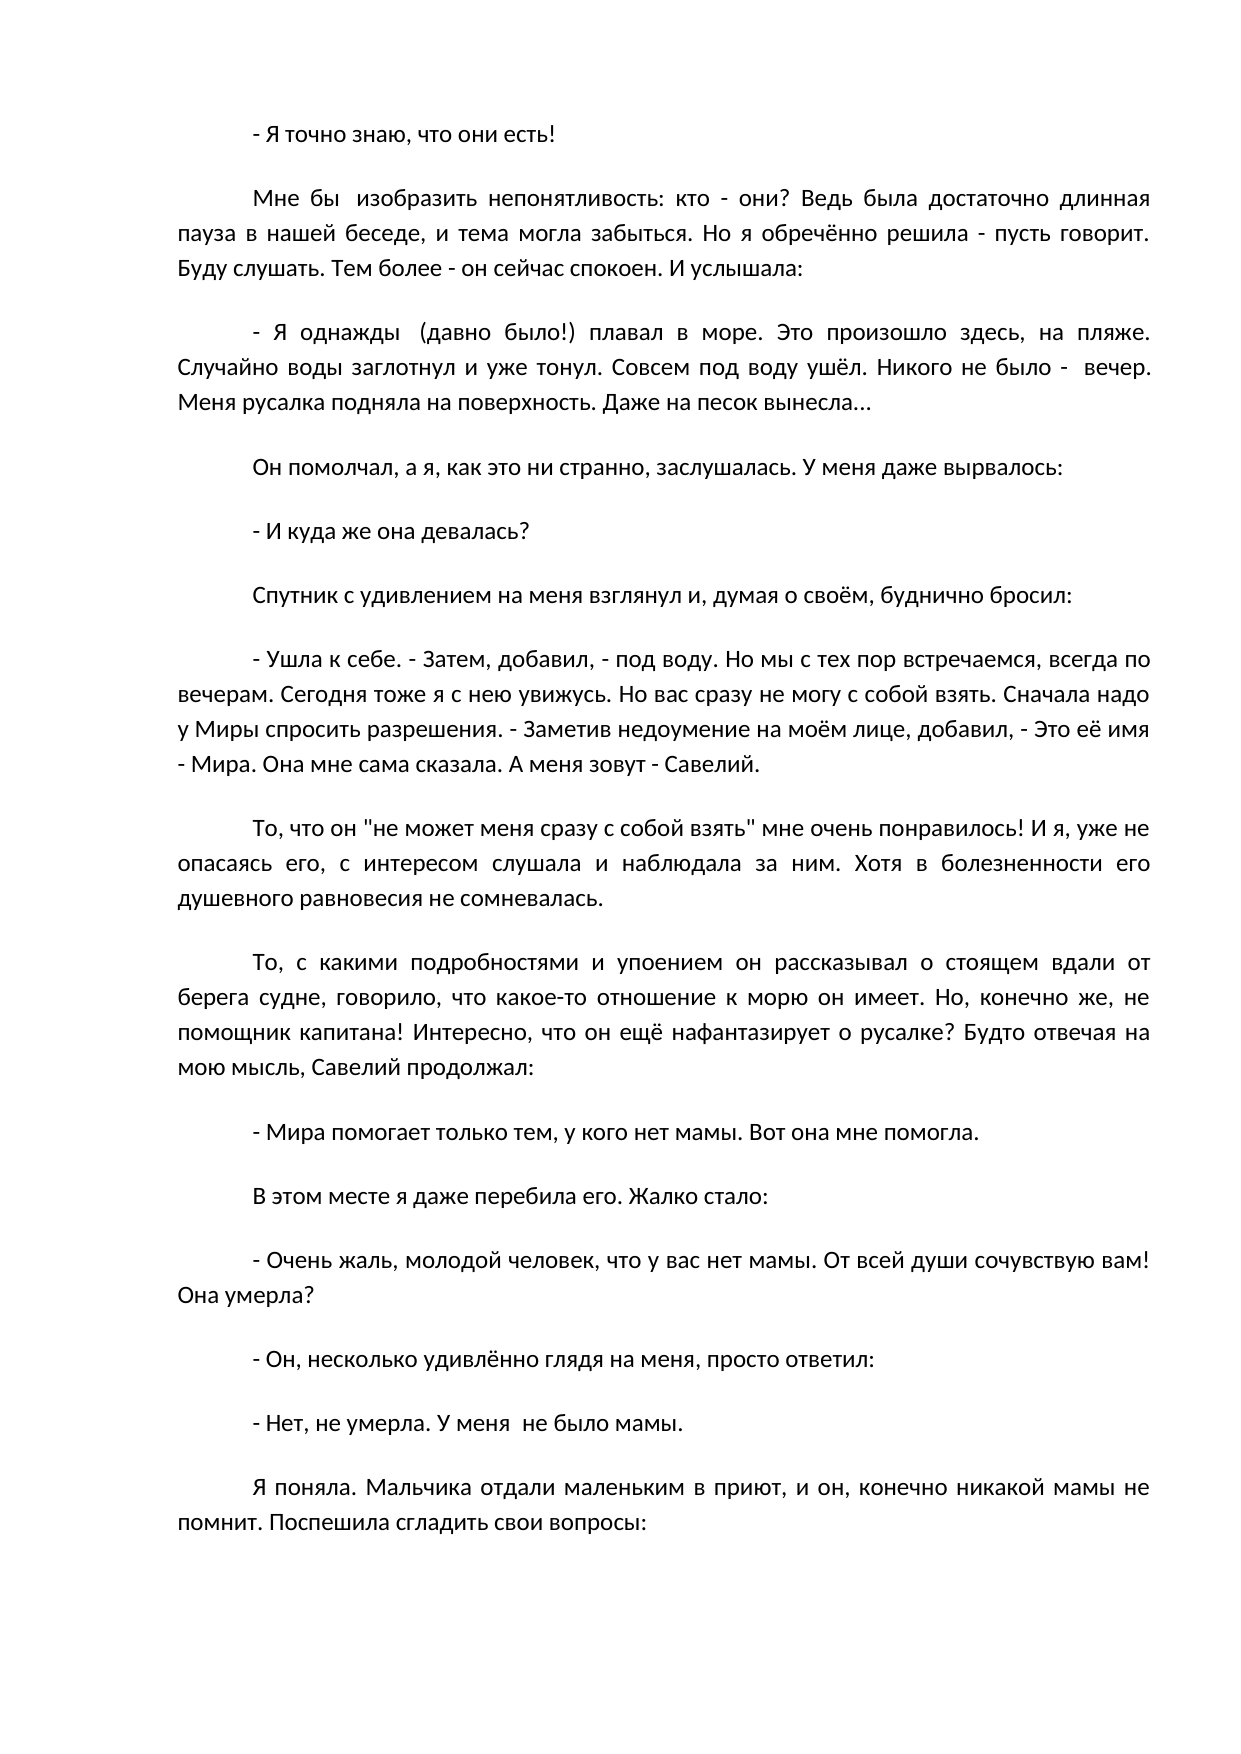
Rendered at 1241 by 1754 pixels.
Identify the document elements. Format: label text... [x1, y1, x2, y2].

text - Нет, не умерла. У меня не было мамы. [177, 1407, 1152, 1438]
text То, с какими подробностями и упоением он рассказывал о стоящем вдали от берега судне, говорило, что какое-то отношение к морю он имеет. Но, конечно же, не помощник капитана! Интересно, что он ещё нафантазирует о русалке? Будто отвечая на мою мысль, Савелий продолжал: [177, 946, 1152, 1082]
text - Он, несколько удивлённо глядя на меня, просто ответил: [177, 1343, 1152, 1374]
text Он помолчал, а я, как это ни странно, заслушалась. У меня даже вырвалось: [177, 451, 1152, 481]
text - Я однажды (давно было!) плавал в море. Это произошло здесь, на пляже. Случайно воды заглотнул и уже тонул. Совсем под воду ушёл. Никого не было - вечер. Меня русалка подняла на поверхность. Даже на песок вынесла... [177, 316, 1152, 417]
text То, что он "не может меня сразу с собой взять" мне очень понравилось! И я, уже не опасаясь его, с интересом слушала и наблюдала за ним. Хотя в болезненности его душевного равновесия не сомневалась. [177, 812, 1152, 913]
text В этом месте я даже перебила его. Жалко стало: [177, 1180, 1152, 1210]
text Спутник с удивлением на меня взглянул и, думая о своём, буднично бросил: [177, 579, 1152, 609]
text Мне бы изобразить непонятливость: кто - они? Ведь была достаточно длинная пауза в нашей беседе, и тема могла забыться. Но я обречённо решила - пусть говорит. Буду слушать. Тем более - он сейчас спокоен. И услышала: [177, 182, 1152, 283]
text - Мира помогает только тем, у кого нет мамы. Вот она мне помогла. [177, 1116, 1152, 1146]
text Я поняла. Мальчика отдали маленьким в приют, и он, конечно никакой мамы не помнит. Поспешила сгладить свои вопросы: [177, 1471, 1152, 1537]
text - Ушла к себе. - Затем, добавил, - под воду. Но мы с тех пор встречаемся, всегда по вечерам. Сегодня тоже я с нею увижусь. Но вас сразу не могу с собой взять. Сначала надо у Миры спросить разрешения. - Заметив недоумение на моём лице, добавил, - Это её имя - Мира. Она мне сама сказала. А меня зовут - Савелий. [177, 643, 1152, 779]
text - И куда же она девалась? [177, 515, 1152, 545]
text - Очень жаль, молодой человек, что у вас нет мамы. От всей души сочувствую вам! Она умерла? [177, 1244, 1152, 1309]
text - Я точно знаю, что они есть! [177, 118, 1152, 149]
